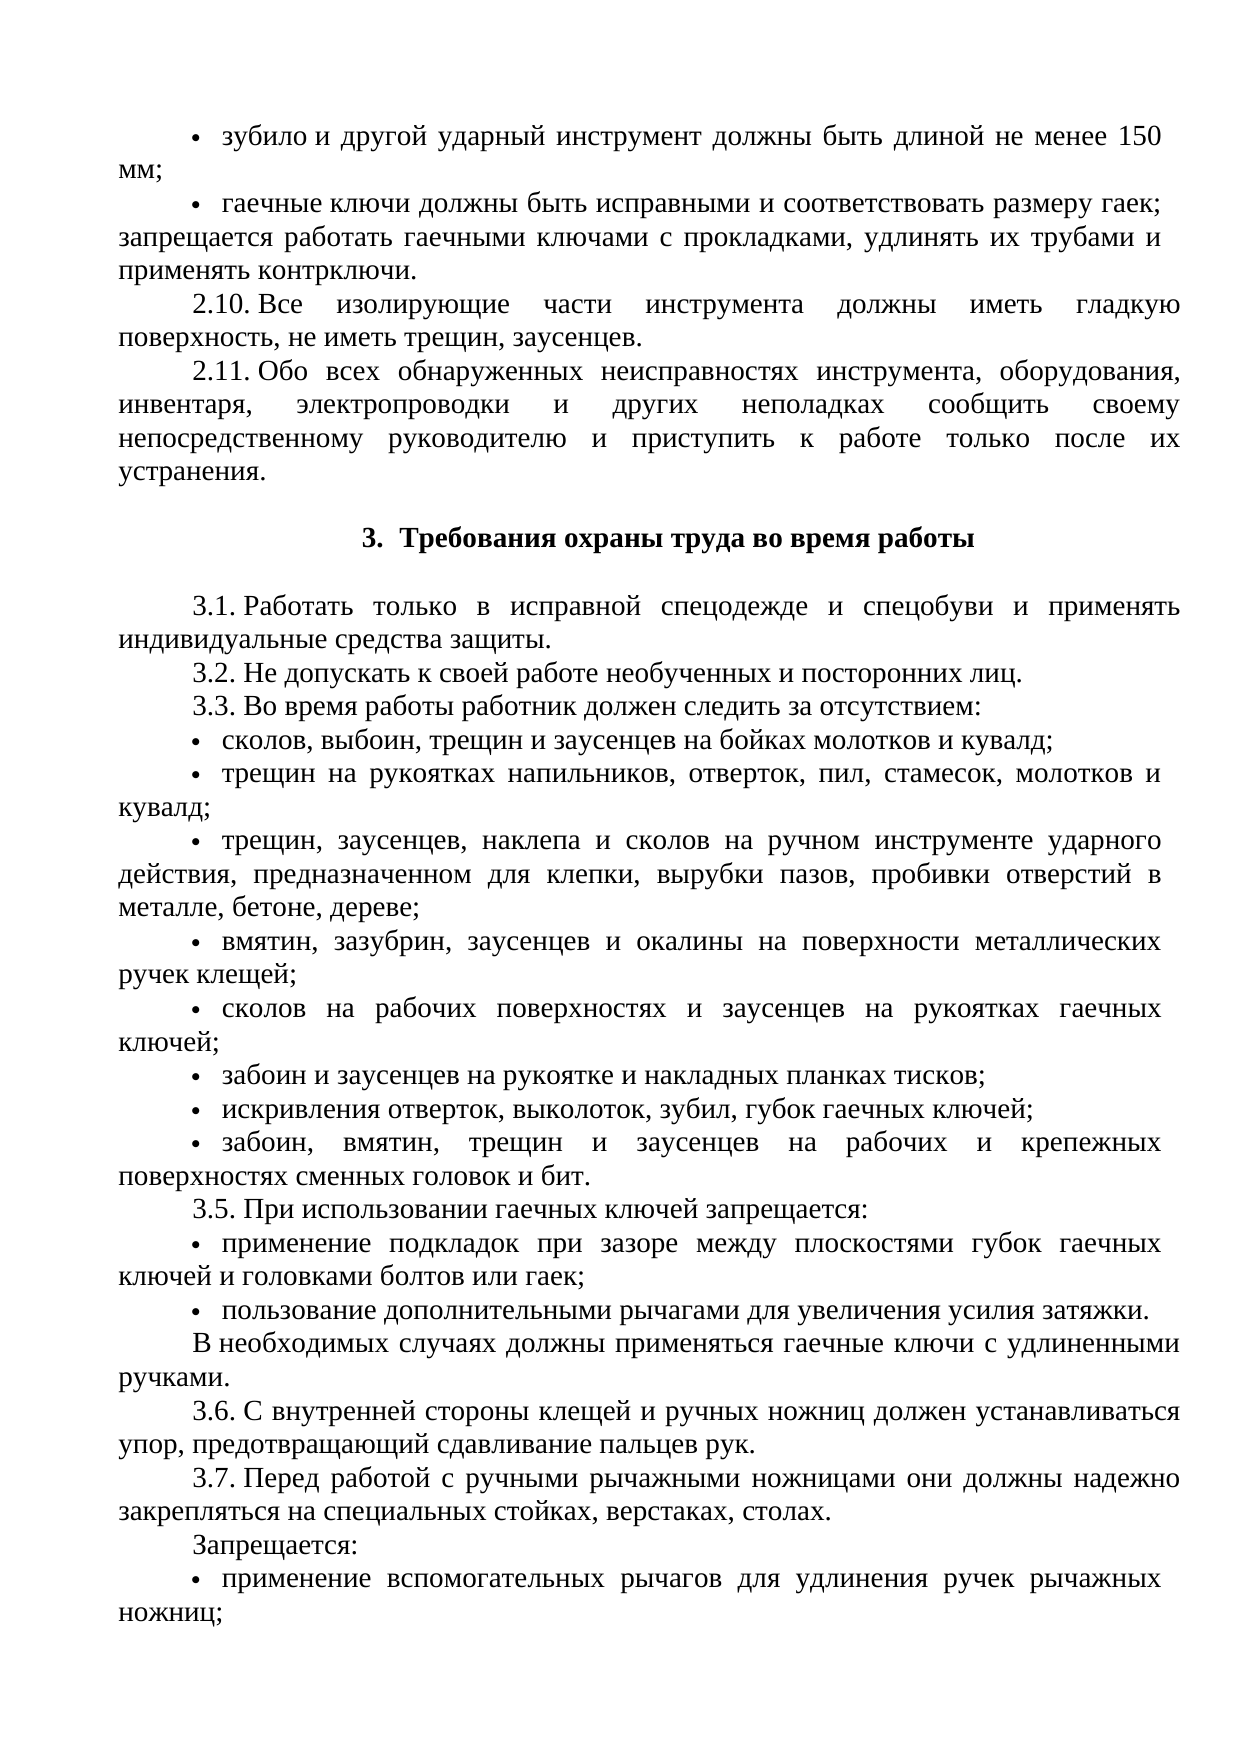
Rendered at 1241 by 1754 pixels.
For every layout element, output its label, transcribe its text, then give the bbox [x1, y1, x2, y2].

text 3.1. Работать только в исправной спецодежде и спецобуви и применять индивидуальные средства защиты. [118, 588, 1181, 655]
list применение вспомогательных рычагов для удлинения ручек рычажных ножниц; [118, 1560, 1162, 1627]
text 3.2. Не допускать к своей работе необученных и посторонних лиц. [118, 655, 1181, 688]
text Запрещается: [118, 1527, 1181, 1560]
list трещин, заусенцев, наклепа и сколов на ручном инструменте ударного действия, предназначенном для клепки, вырубки пазов, пробивки отверстий в металле, бетоне, дереве; [118, 822, 1162, 923]
text 3.5. При использовании гаечных ключей запрещается: [118, 1191, 1181, 1225]
list сколов на рабочих поверхностях и заусенцев на рукоятках гаечных ключей; [118, 990, 1162, 1057]
list сколов, выбоин, трещин и заусенцев на бойках молотков и кувалд; [118, 722, 1162, 755]
text В необходимых случаях должны применяться гаечные ключи с удлиненными ручками. [118, 1326, 1181, 1393]
text 2.10. Все изолирующие части инструмента должны иметь гладкую поверхность, не иметь трещин, заусенцев. [118, 286, 1181, 353]
list трещин на рукоятках напильников, отверток, пил, стамесок, молотков и кувалд; [118, 755, 1162, 822]
list забоин, вмятин, трещин и заусенцев на рабочих и крепежных поверхностях сменных головок и бит. [118, 1124, 1162, 1191]
text 3.6. С внутренней стороны клещей и ручных ножниц должен устанавливаться упор, предотвращающий сдавливание пальцев рук. [118, 1393, 1181, 1460]
text 3.3. Во время работы работник должен следить за отсутствием: [118, 688, 1181, 722]
list вмятин, зазубрин, заусенцев и окалины на поверхности металлических ручек клещей; [118, 923, 1162, 990]
list искривления отверток, выколоток, зубил, губок гаечных ключей; [118, 1091, 1162, 1124]
list гаечные ключи должны быть исправными и соответствовать размеру гаек; запрещается работать гаечными ключами с прокладками, удлинять их трубами и применять контрключи. [118, 185, 1162, 286]
list применение подкладок при зазоре между плоскостями губок гаечных ключей и головками болтов или гаек; [118, 1225, 1162, 1292]
list зубило и другой ударный инструмент должны быть длиной не менее 150 мм; [118, 118, 1162, 185]
list пользование дополнительными рычагами для увеличения усилия затяжки. [118, 1292, 1162, 1326]
text 3.7. Перед работой с ручными рычажными ножницами они должны надежно закрепляться на специальных стойках, верстаках, столах. [118, 1460, 1181, 1527]
text 2.11. Обо всех обнаруженных неисправностях инструмента, оборудования, инвентаря, электропроводки и других неполадках сообщить своему непосредственному руководителю и приступить к работе только после их устранения. [118, 353, 1181, 487]
list Требования охраны труда во время работы [156, 521, 1181, 554]
list забоин и заусенцев на рукоятке и накладных планках тисков; [118, 1057, 1162, 1091]
